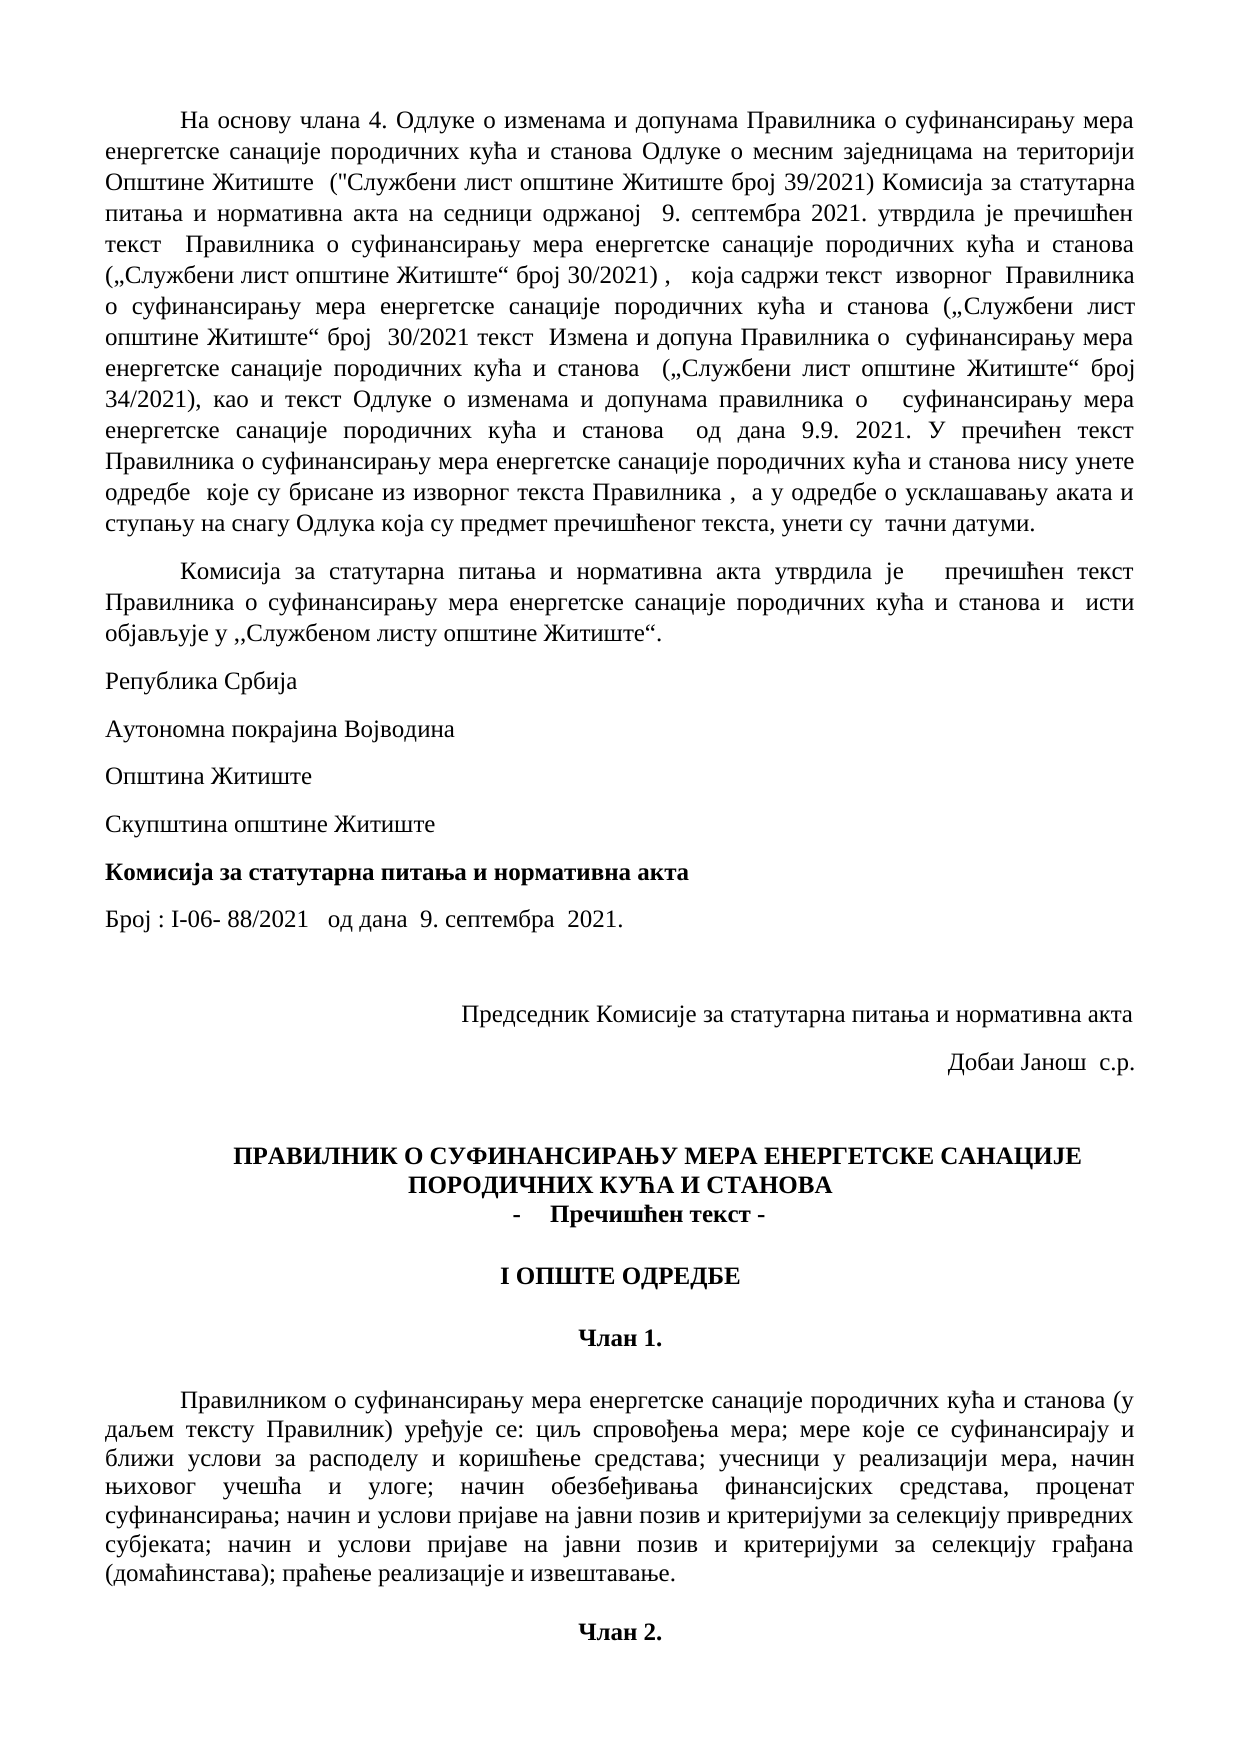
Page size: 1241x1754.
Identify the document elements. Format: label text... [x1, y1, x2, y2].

text Председник Комисије за статутарна питања и нормативна акта [105, 999, 1135, 1028]
text ПРАВИЛНИК О СУФИНАНСИРАЊУ МЕРА ЕНЕРГЕТСКЕ САНАЦИЈЕ ПОРОДИЧНИХ КУЋА И СТАНОВА [105, 1141, 1135, 1199]
text I ОПШТЕ ОДРЕДБЕ [105, 1261, 1135, 1290]
text Члан 2. [105, 1617, 1135, 1646]
text Република Србија [105, 666, 1135, 695]
text Добаи Јанош с.р. [105, 1047, 1135, 1076]
text Општина Житиште [105, 761, 1135, 790]
text Комисија за статутарна питања и нормативна акта утврдила је пречишћен текст Правилника о суфинансирању мера енергетске санације породичних кућа и станова и исти објављује у ,,Службеном листу општине Житиште“. [105, 556, 1135, 647]
text На основу члана 4. Одлуке о изменама и допунама Правилника о суфинансирању мера енергетске санације породичних кућа и станова Одлуке о месним заједницама на територији Општине Житиште (''Службени лист општине Житиште број 39/2021) Комисија за статутарна питања и нормативна акта на седници одржаној 9. септембра 2021. утврдила је пречишћен текст Правилника о суфинансирању мера енергетске санације породичних кућа и станова („Службени лист општине Житиште“ број 30/2021) , која садржи текст изворног Правилника о суфинансирању мера енергетске санације породичних кућа и станова („Службени лист општине Житиште“ број 30/2021 текст Измена и допуна Правилника о суфинансирању мера енергетске санације породичних кућа и станова („Службени лист општине Житиште“ број 34/2021), као и текст Одлуке о изменама и допунама правилника о суфинансирању мера енергетске санације породичних кућа и станова од дана 9.9. 2021. У пречићен текст Правилника о суфинансирању мера енергетске санације породичних кућа и станова нису унете одредбе које су брисане из изворног текста Правилника , а у одредбе о усклашавању аката и ступању на снагу Одлука која су предмет пречишћеног текста, унети су тачни датуми. [105, 105, 1135, 537]
text Аутономна покрајина Војводина [105, 714, 1135, 742]
text Број : I-06- 88/2021 од дана 9. септембра 2021. [105, 904, 1135, 933]
text Скупштина општине Житиште [105, 809, 1135, 838]
text Члан 1. [105, 1323, 1135, 1352]
list Пречишћен текст - [142, 1199, 1135, 1228]
text Комисија за статутарна питања и нормативна акта [105, 857, 1135, 886]
text Правилником о суфинансирању мера енергетске санације породичних кућа и станова (у даљем тексту Правилник) уређује се: циљ спровођења мера; мере које се суфинансирају и ближи услови за расподелу и коришћење средстава; учесници у реализацији мера, начин њиховог учешћа и улоге; начин обезбеђивања финансијских средстава, проценат суфинансирања; начин и услови пријаве на јавни позив и критеријуми за селекцију привредних субјеката; начин и услови пријаве на јавни позив и критеријуми за селекцију грађана (домаћинстава); праћење реализације и извештавање. [105, 1385, 1135, 1586]
